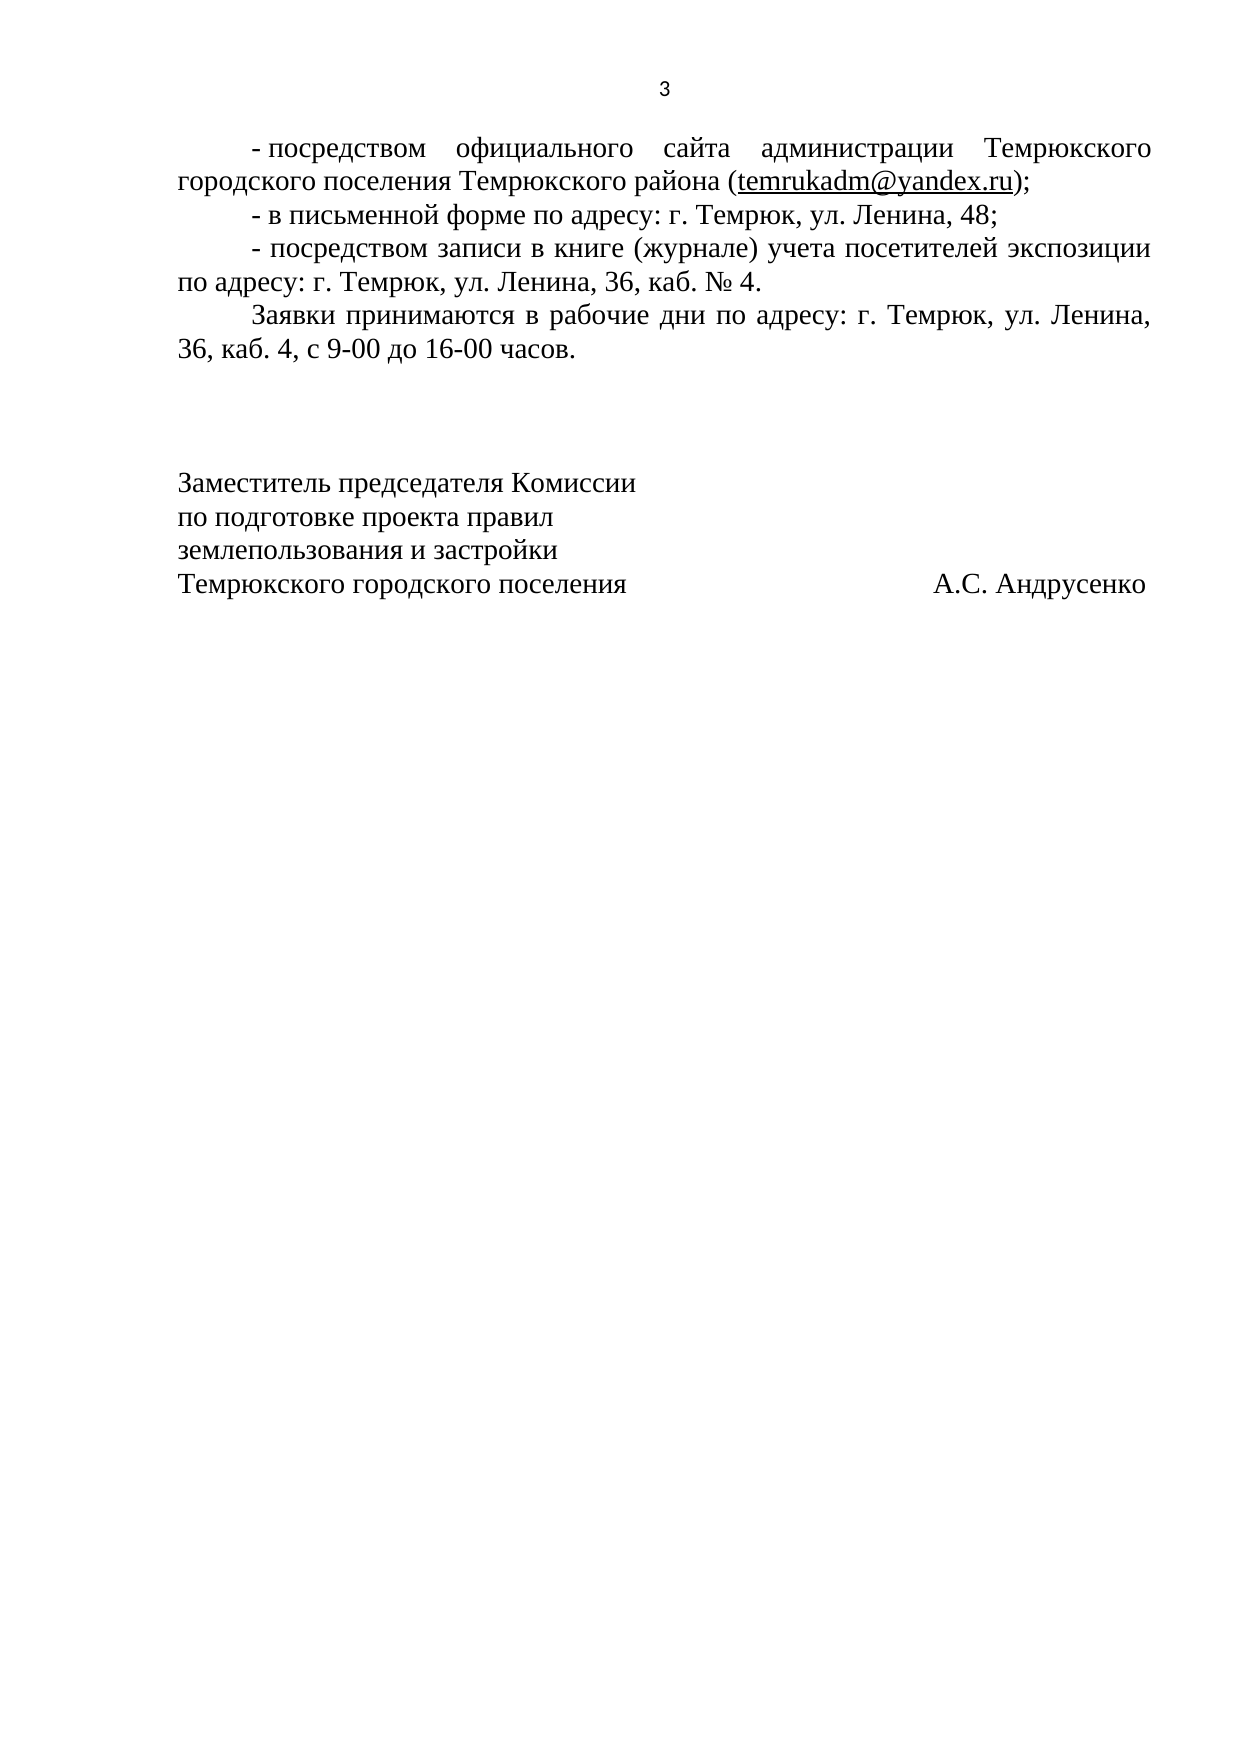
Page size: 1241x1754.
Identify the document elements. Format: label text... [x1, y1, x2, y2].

text - в письменной форме по адресу: г. Темрюк, ул. Ленина, 48; [177, 197, 1152, 230]
text по подготовке проекта правил [177, 499, 1152, 532]
text - посредством записи в книге (журнале) учета посетителей экспозиции по адресу: г. Темрюк, ул. Ленина, 36, каб. № 4. [177, 230, 1152, 297]
text Заявки принимаются в рабочие дни по адресу: г. Темрюк, ул. Ленина, 36, каб. 4, с 9-00 до 16-00 часов. [177, 297, 1152, 364]
text землепользования и застройки [177, 532, 1152, 566]
text Заместитель председателя Комиссии [177, 465, 1152, 499]
text Темрюкского городского поселения А.С. Андрусенко [177, 566, 1152, 599]
text - посредством официального сайта администрации Темрюкского городского поселения Темрюкского района (temrukadm@yandex.ru); [177, 130, 1152, 197]
